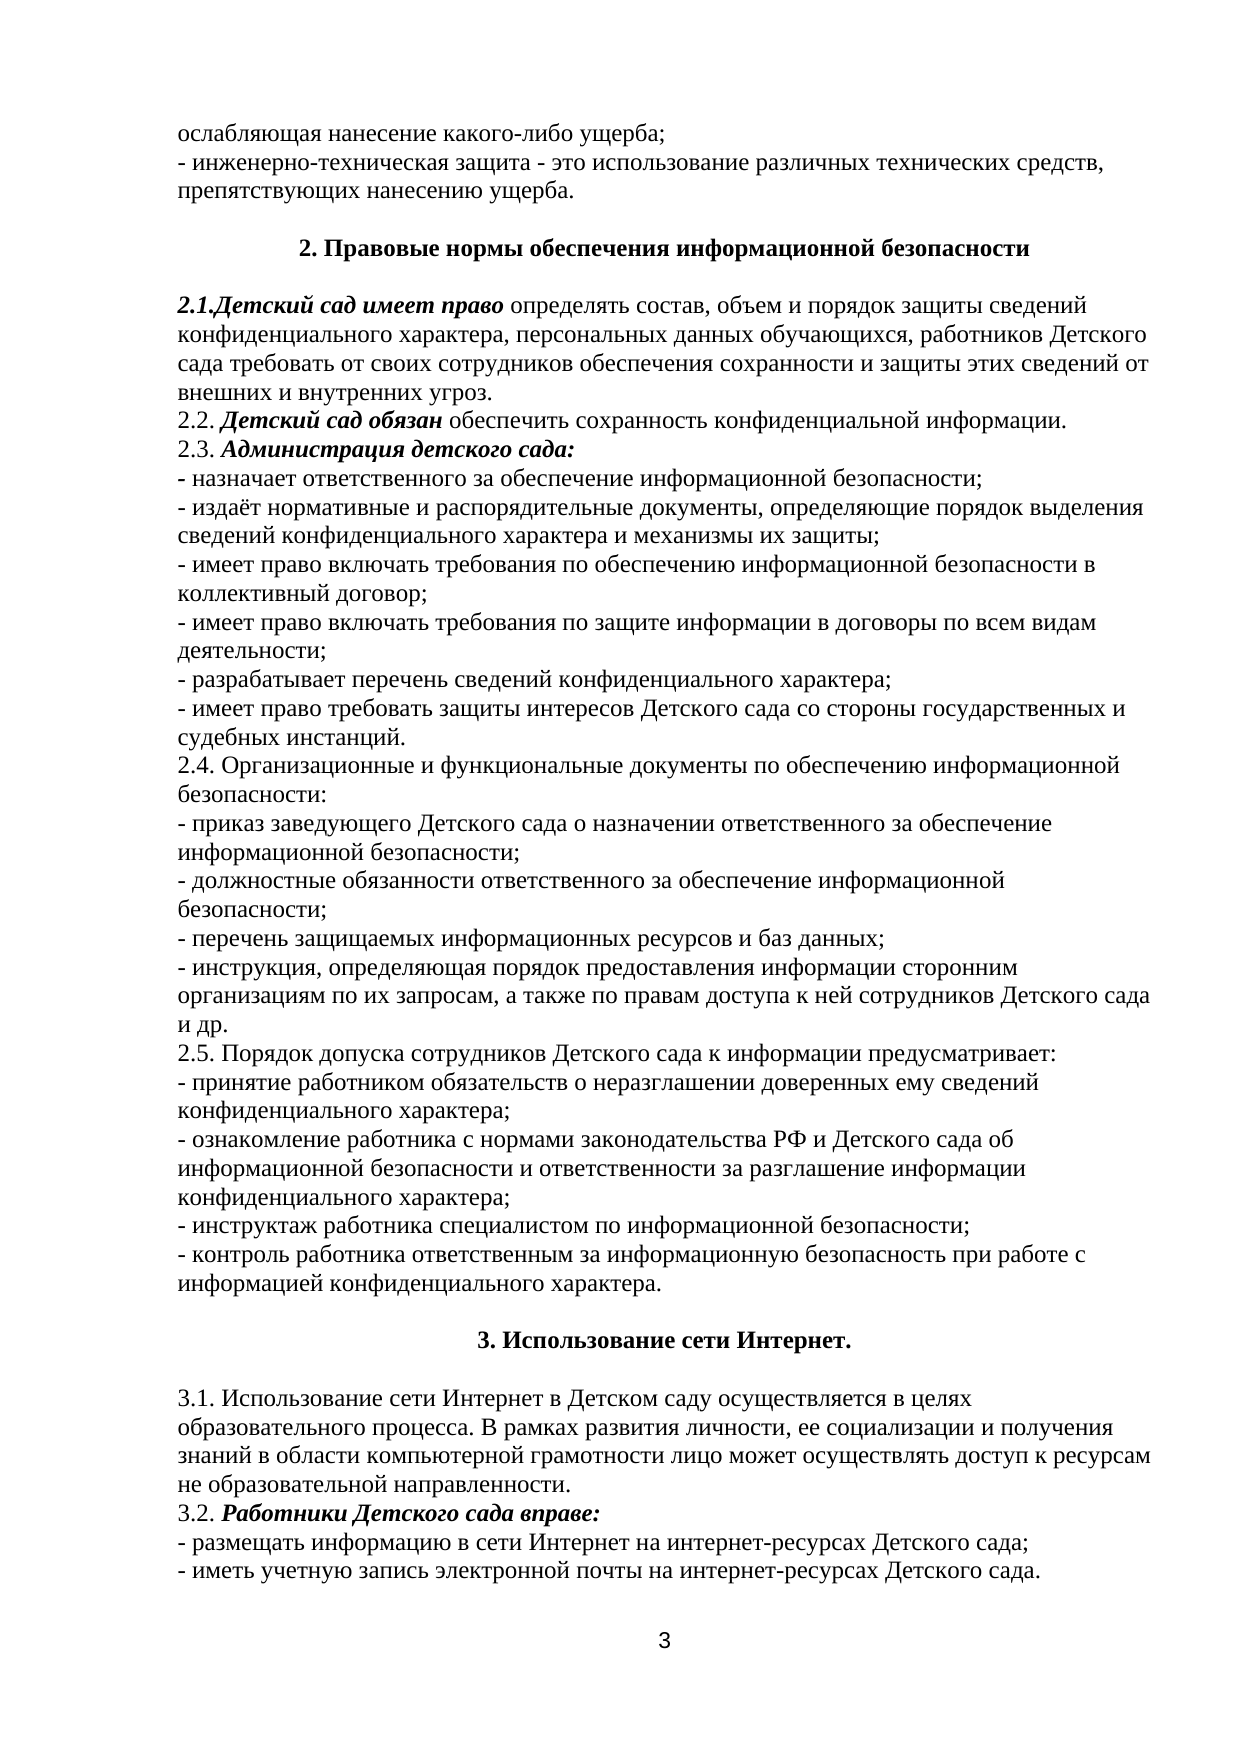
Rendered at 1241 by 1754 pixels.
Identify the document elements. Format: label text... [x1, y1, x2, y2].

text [177, 118, 1152, 204]
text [177, 1354, 1152, 1584]
text 3. Использование сети Интернет. [177, 1297, 1152, 1354]
text 2. Правовые нормы обеспечения информационной безопасности [177, 204, 1152, 262]
text 2.1.Детский сад имеет право определять состав, объем и порядок защиты сведений конфиденциального характера, персональных данных обучающихся, работников Детского сада требовать от своих сотрудников обеспечения сохранности и защиты этих сведений от внешних и внутренних угроз. 2.2. Детский сад обязан обеспечить сохранность конфиденциальной информации. 2.3. Администрация детского сада: - назначает ответственного за обеспечение информационной безопасности; - издаёт нормативные и распорядительные документы, определяющие порядок выделения сведений конфиденциального характера и механизмы их защиты; - имеет право включать требования по обеспечению информационной безопасности в коллективный договор; - имеет право включать требования по защите информации в договоры по всем видам деятельности; - разрабатывает перечень сведений конфиденциального характера; - имеет право требовать защиты интересов Детского сада со стороны государственных и судебных инстанций. 2.4. Организационные и функциональные документы по обеспечению информационной безопасности: - приказ заведующего Детского сада о назначении ответственного за обеспечение информационной безопасности; - должностные обязанности ответственного за обеспечение информационной безопасности; - перечень защищаемых информационных ресурсов и баз данных; - инструкция, определяющая порядок предоставления информации сторонним организациям по их запросам, а также по правам доступа к ней сотрудников Детского сада и др. 2.5. Порядок допуска сотрудников Детского сада к информации предусматривает: - принятие работником обязательств о неразглашении доверенных ему сведений конфиденциального характера; - ознакомление работника с нормами законодательства РФ и Детского сада об информационной безопасности и ответственности за разглашение информации конфиденциального характера; - инструктаж работника специалистом по информационной безопасности; - контроль работника ответственным за информационную безопасность при работе с информацией конфиденциального характера. [177, 291, 1152, 1297]
